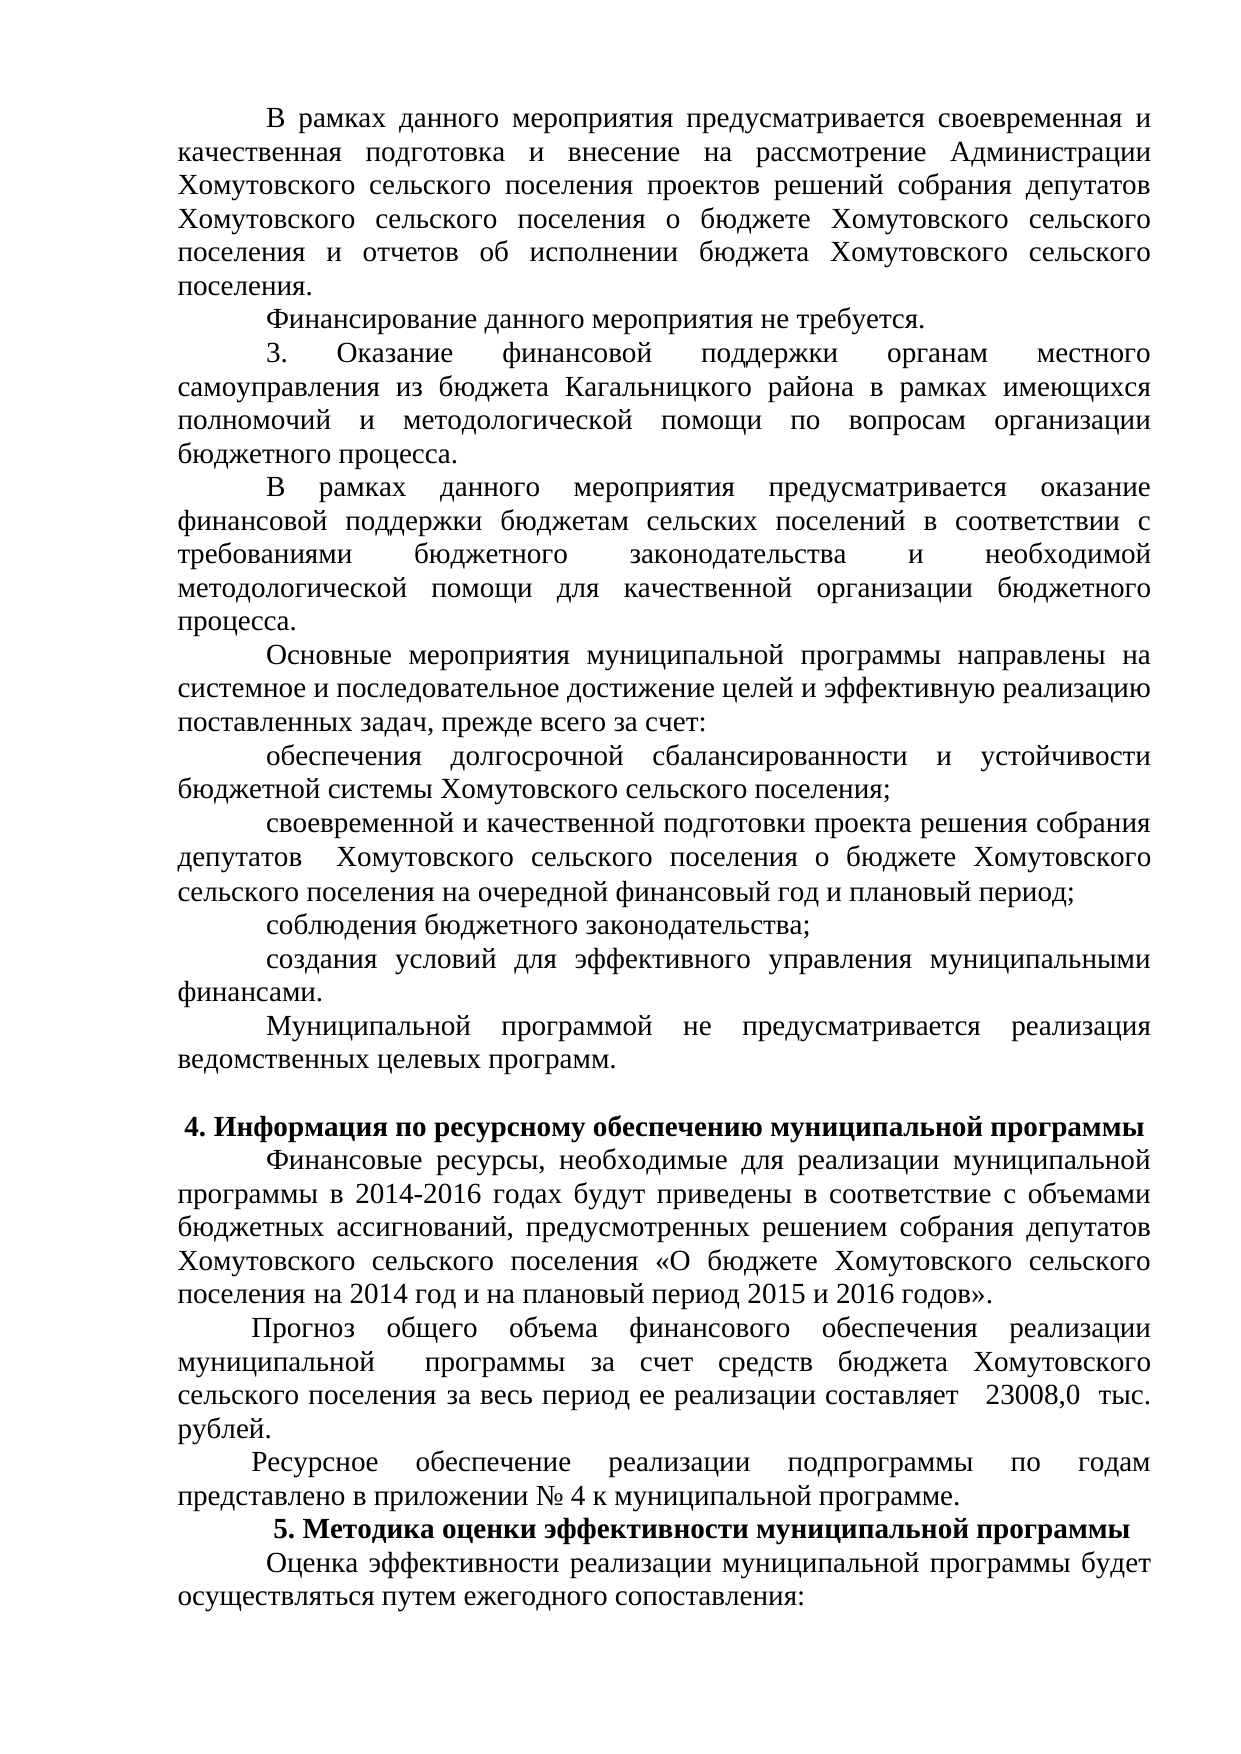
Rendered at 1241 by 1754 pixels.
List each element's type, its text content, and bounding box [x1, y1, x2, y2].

text 3. Оказание финансовой поддержки органам местного самоуправления из бюджета Кагальницкого района в рамках имеющихся полномочий и методологической помощи по вопросам организации бюджетного процесса. [177, 335, 1152, 469]
text В рамках данного мероприятия предусматривается оказание финансовой поддержки бюджетам сельских поселений в соответствии с требованиями бюджетного законодательства и необходимой методологической помощи для качественной организации бюджетного процесса. [177, 469, 1152, 637]
text Оценка эффективности реализации муниципальной программы будет осуществляться путем ежегодного сопоставления: [177, 1545, 1152, 1612]
list В рамках данного мероприятия предусматривается своевременная и качественная подготовка и внесение на рассмотрение Администрации Хомутовского сельского поселения проектов решений собрания депутатов Хомутовского сельского поселения о бюджете Хомутовского сельского поселения и отчетов об исполнении бюджета Хомутовского сельского поселения. [177, 100, 1152, 302]
text соблюдения бюджетного законодательства; [177, 907, 1152, 941]
list Информация по ресурсному обеспечению муниципальной программы [177, 1109, 1152, 1142]
text Основные мероприятия муниципальной программы направлены на системное и последовательное достижение целей и эффективную реализацию поставленных задач, прежде всего за счет: [177, 637, 1152, 738]
text создания условий для эффективного управления муниципальными финансами. [177, 941, 1152, 1008]
text Муниципальной программой не предусматривается реализация ведомственных целевых программ. [177, 1008, 1152, 1075]
list Финансирование данного мероприятия не требуется. [177, 302, 1152, 335]
text Прогноз общего объема финансового обеспечения реализации муниципальной программы за счет средств бюджета Хомутовского сельского поселения за весь период ее реализации составляет 23008,0 тыс. рублей. [177, 1310, 1152, 1444]
text Финансовые ресурсы, необходимые для реализации муниципальной программы в 2014-2016 годах будут приведены в соответствие с объемами бюджетных ассигнований, предусмотренных решением собрания депутатов Хомутовского сельского поселения «О бюджете Хомутовского сельского поселения на 2014 год и на плановый период 2015 и 2016 годов». [177, 1142, 1152, 1310]
text Ресурсное обеспечение реализации подпрограммы по годам представлено в приложении № 4 к муниципальной программе. [177, 1444, 1152, 1511]
text 5. Методика оценки эффективности муниципальной программы [177, 1511, 1152, 1545]
text своевременной и качественной подготовки проекта решения собрания депутатов Хомутовского сельского поселения о бюджете Хомутовского сельского поселения на очередной финансовый год и плановый период; [177, 805, 1152, 907]
text обеспечения долгосрочной сбалансированности и устойчивости бюджетной системы Хомутовского сельского поселения; [177, 738, 1152, 805]
